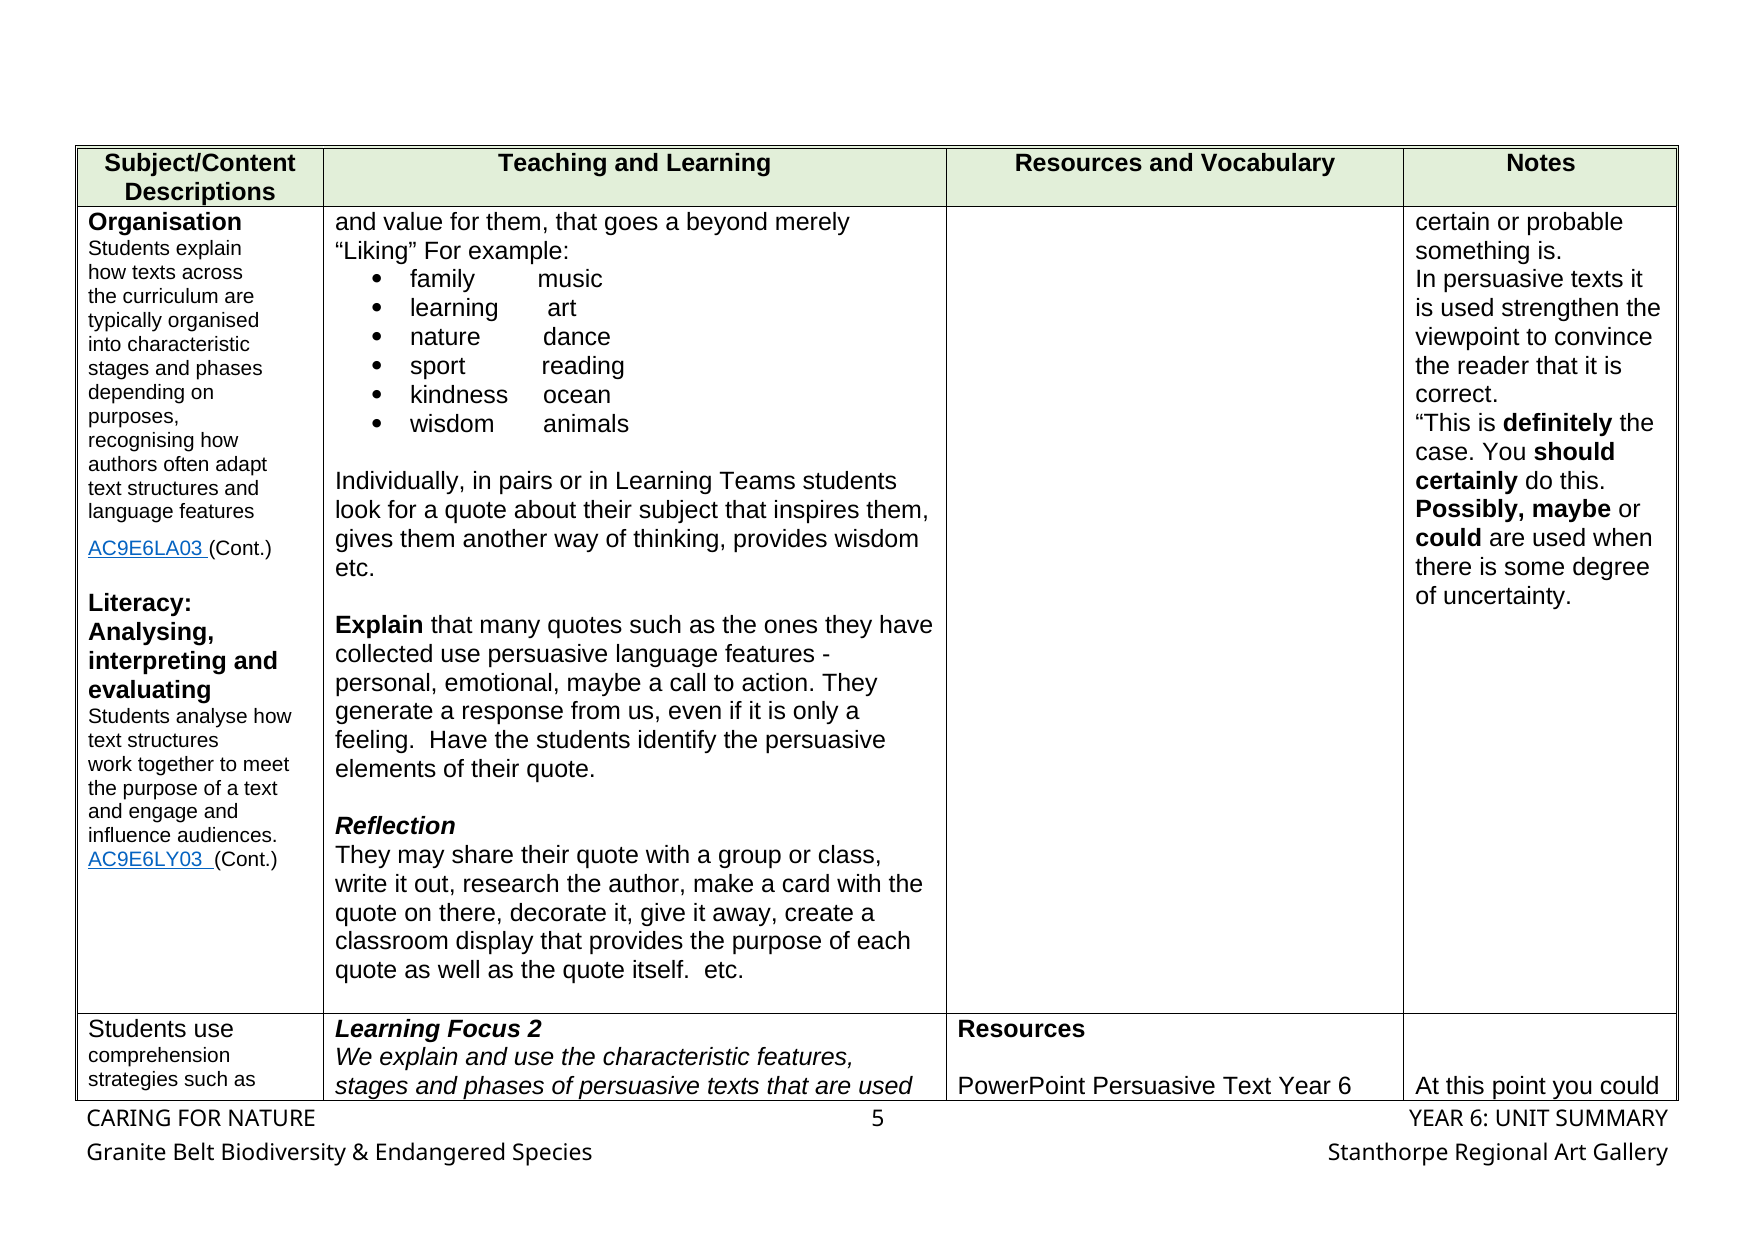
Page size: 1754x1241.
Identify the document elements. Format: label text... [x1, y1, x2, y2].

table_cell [324, 207, 946, 1013]
table_header Notes [1404, 149, 1676, 206]
table_header Subject/Content Descriptions [78, 149, 323, 206]
table_header Teaching and Learning [324, 149, 946, 206]
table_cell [78, 207, 323, 1013]
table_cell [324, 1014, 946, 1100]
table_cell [947, 1014, 1403, 1100]
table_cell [1404, 207, 1676, 1013]
table_header Resources and Vocabulary [947, 149, 1403, 206]
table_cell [78, 1014, 323, 1100]
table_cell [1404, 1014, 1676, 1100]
table_cell [947, 207, 1403, 1013]
